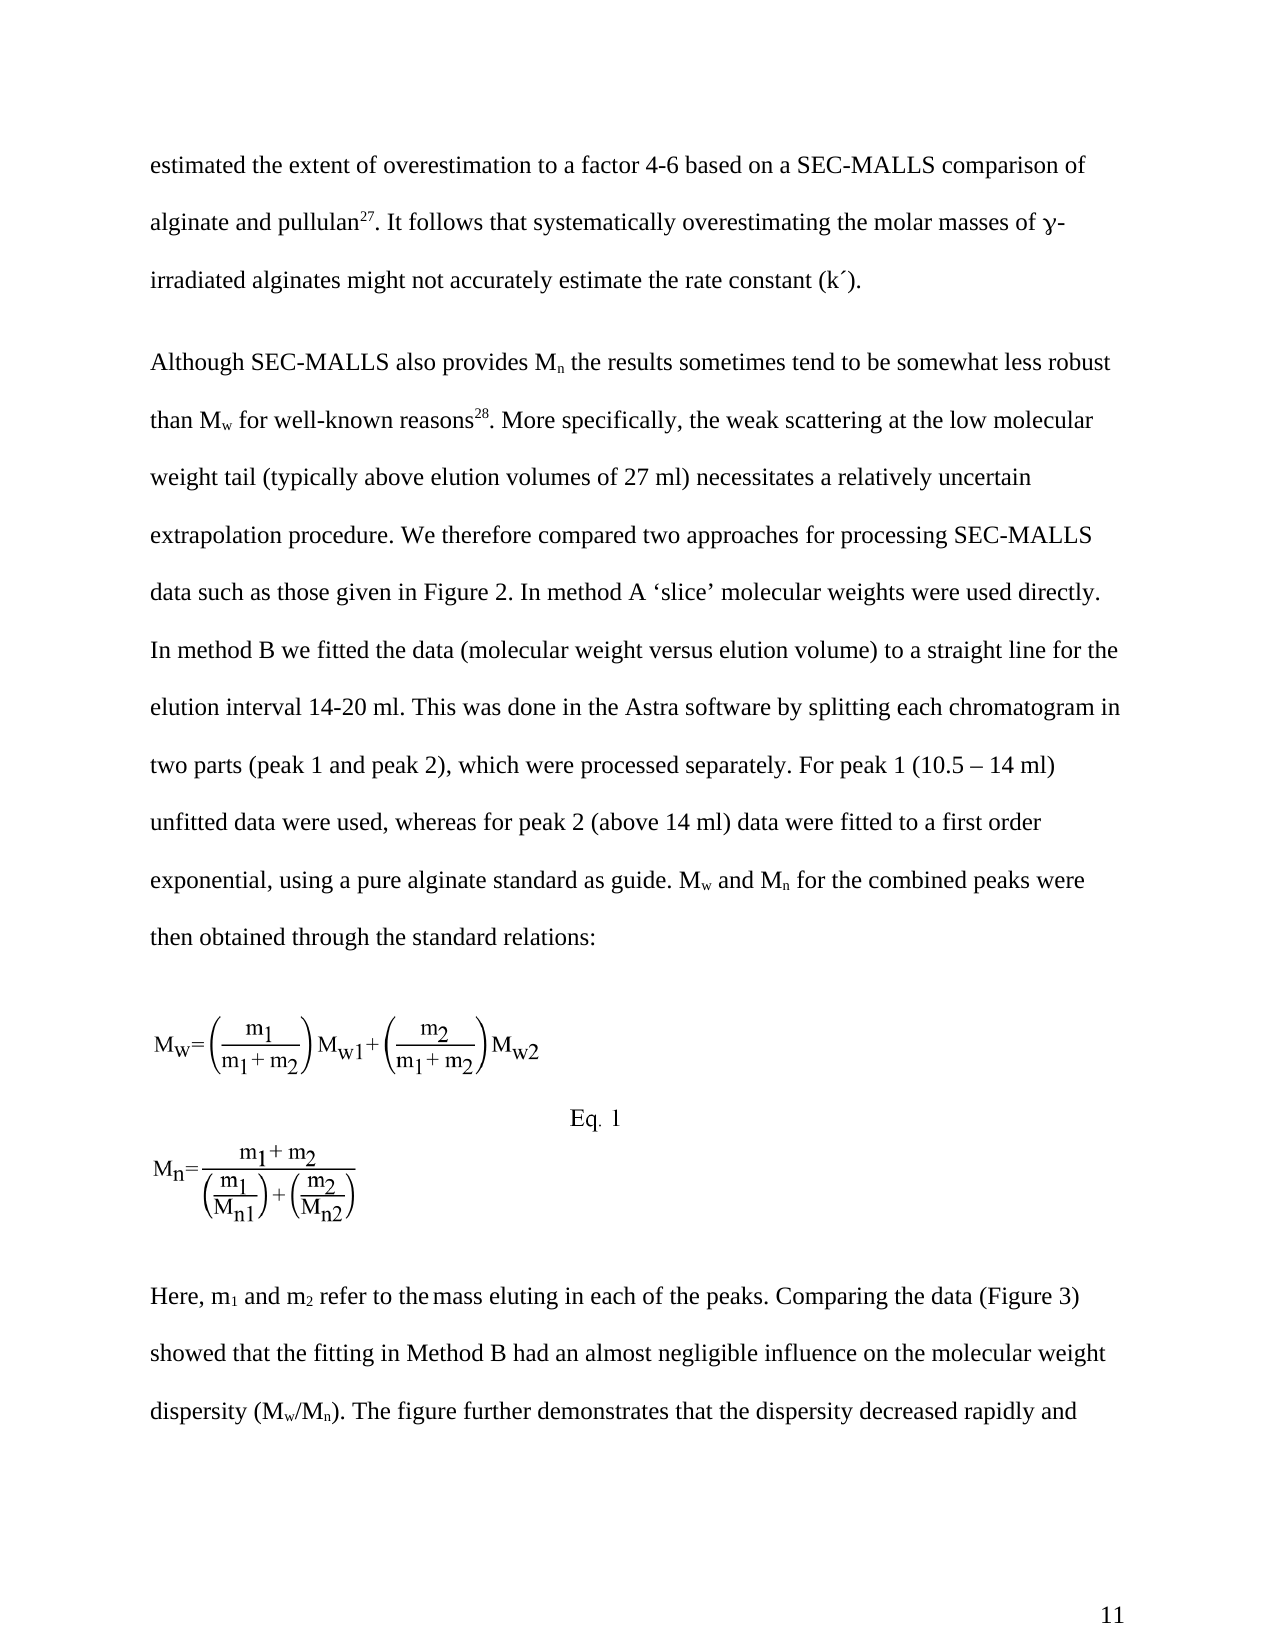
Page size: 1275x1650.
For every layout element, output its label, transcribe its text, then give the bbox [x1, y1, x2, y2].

picture [150, 1005, 632, 1227]
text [150, 1281, 1125, 1424]
text Although SEC-MALLS also provides Mn the results sometimes tend to be somewhat less robust than Mw for well-known reasons28. More specifically, the weak scattering at the low molecular weight tail (typically above elution volumes of 27 ml) necessitates a relatively uncertain extrapolation procedure. We therefore compared two approaches for processing SEC-MALLS data such as those given in Figure 2. In method A ‘slice’ molecular weights were used directly. In method B we fitted the data (molecular weight versus elution volume) to a straight line for the elution interval 14-20 ml. This was done in the Astra software by splitting each chromatogram in two parts (peak 1 and peak 2), which were processed separately. For peak 1 (10.5 – 14 ml) unfitted data were used, whereas for peak 2 (above 14 ml) data were fitted to a first order exponential, using a pure alginate standard as guide. Mw and Mn for the combined peaks were then obtained through the standard relations: [150, 347, 1125, 951]
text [150, 150, 1125, 294]
